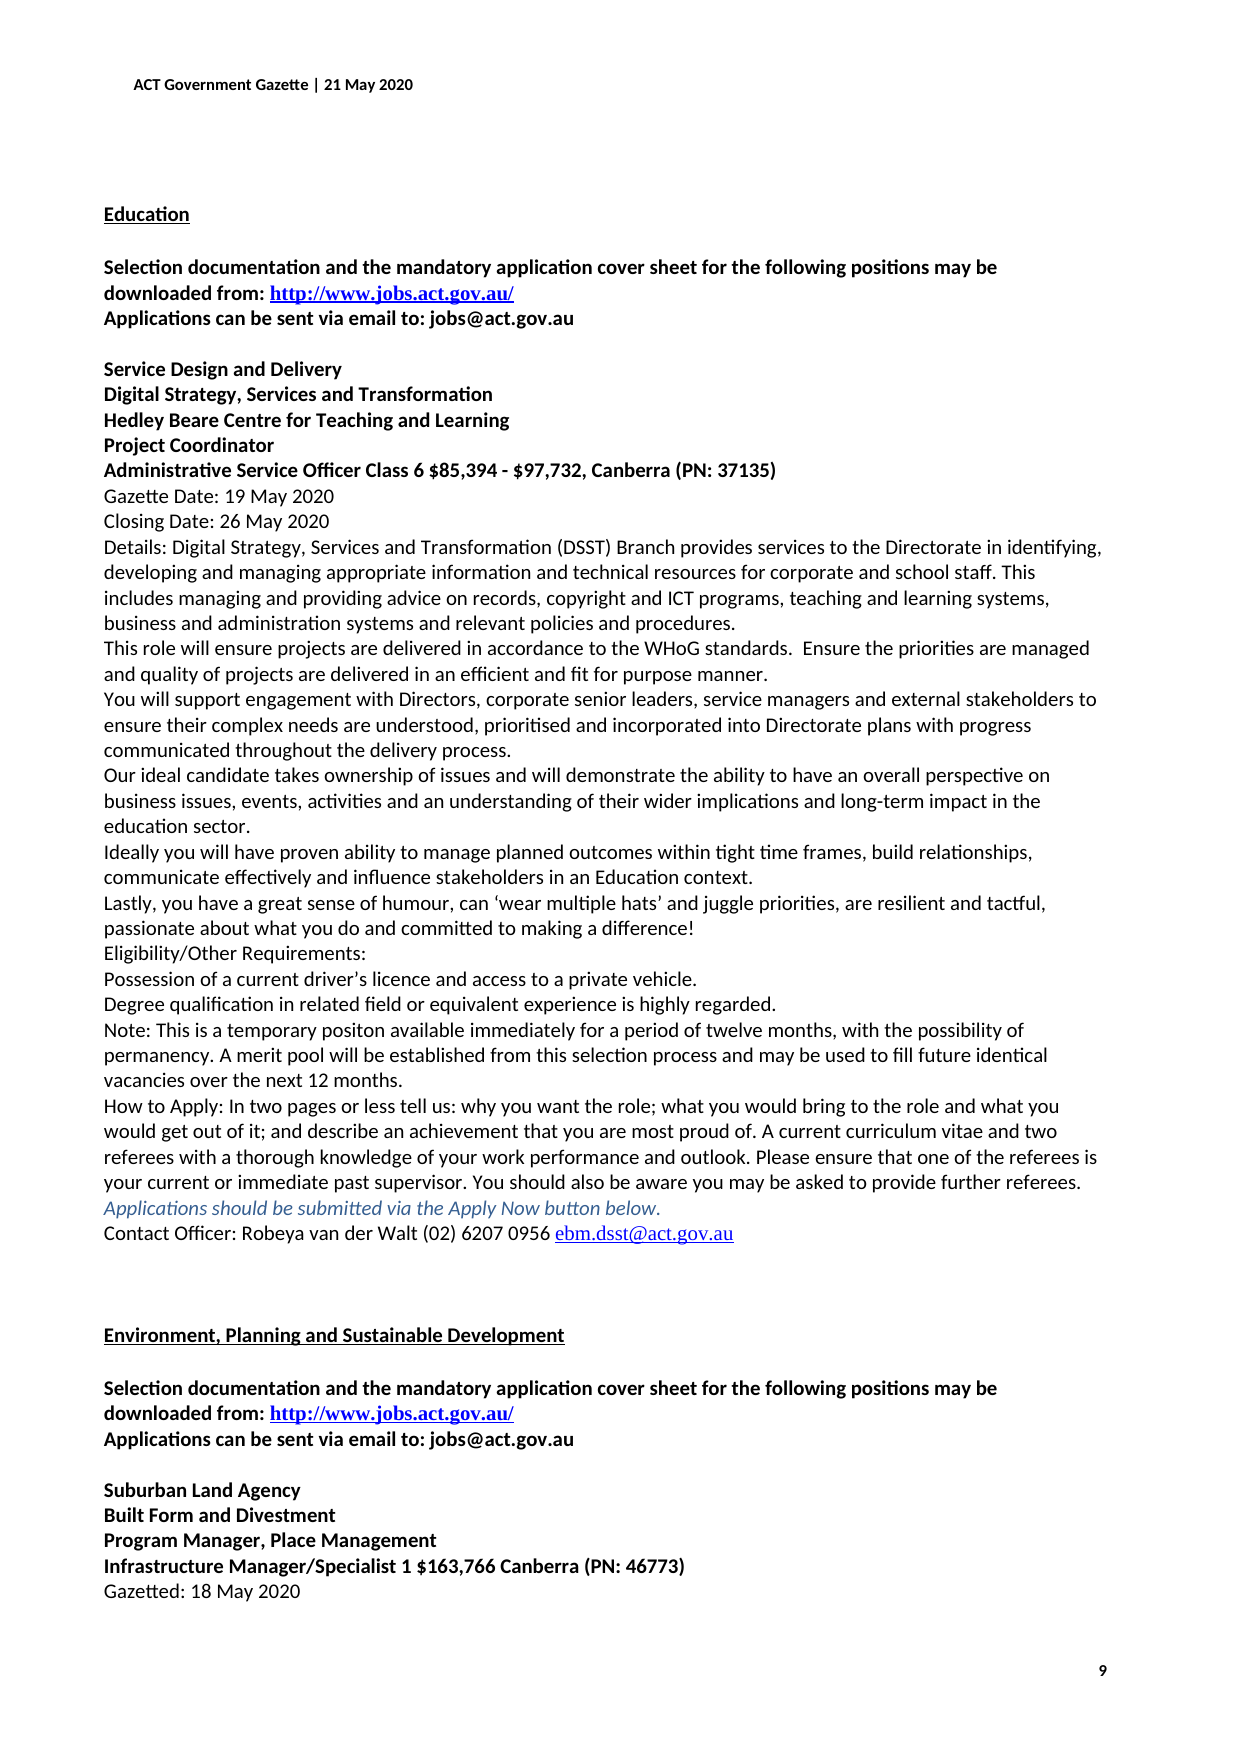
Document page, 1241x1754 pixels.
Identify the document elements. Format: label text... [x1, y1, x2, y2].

text Applications should be submitted via the Apply Now button below. [104, 1195, 1107, 1220]
text Note: This is a temporary positon available immediately for a period of twelve months, with the possibility of permanency. A merit pool will be established from this selection process and may be used to fill future identical vacancies over the next 12 months. [104, 1017, 1107, 1093]
text Gazette Date: 19 May 2020 [104, 483, 1107, 508]
text Our ideal candidate takes ownership of issues and will demonstrate the ability to have an overall perspective on business issues, events, activities and an understanding of their wider implications and long-term impact in the education sector. [104, 763, 1107, 839]
text How to Apply: In two pages or less tell us: why you want the role; what you would bring to the role and what you would get out of it; and describe an achievement that you are most proud of. A current curriculum vitae and two referees with a thorough knowledge of your work performance and outlook. Please ensure that one of the referees is your current or immediate past supervisor. You should also be aware you may be asked to provide further referees. [104, 1093, 1107, 1195]
text Lastly, you have a great sense of humour, can ‘wear multiple hats’ and juggle priorities, are resilient and tactful, passionate about what you do and committed to making a difference! [104, 890, 1107, 941]
text Eligibility/Other Requirements: [104, 941, 1107, 966]
text Selection documentation and the mandatory application cover sheet for the following positions may be downloaded from: http://www.jobs.act.gov.au/ [104, 254, 1107, 305]
text Closing Date: 26 May 2020 [104, 508, 1107, 534]
text Gazetted: 18 May 2020 [104, 1578, 1107, 1604]
text Education [104, 201, 1107, 226]
text Service Design and Delivery [104, 356, 1107, 381]
text Degree qualification in related field or equivalent experience is highly regarded. [104, 991, 1107, 1017]
text Ideally you will have proven ability to manage planned outcomes within tight time frames, build relationships, communicate effectively and influence stakeholders in an Education context. [104, 839, 1107, 890]
text Built Form and Divestment [104, 1502, 1107, 1528]
text Project Coordinator [104, 432, 1107, 458]
text Applications can be sent via email to: jobs@act.gov.au [104, 305, 1107, 331]
text Infrastructure Manager/Specialist 1 $163,766 Canberra (PN: 46773) [104, 1553, 1107, 1578]
text Suburban Land Agency [104, 1477, 1107, 1502]
text Environment, Planning and Sustainable Development [104, 1322, 1107, 1347]
text Program Manager, Place Management [104, 1528, 1107, 1553]
text Contact Officer: Robeya van der Walt (02) 6207 0956 ebm.dsst@act.gov.au [104, 1220, 1107, 1246]
text Details: Digital Strategy, Services and Transformation (DSST) Branch provides services to the Directorate in identifying, developing and managing appropriate information and technical resources for corporate and school staff. This includes managing and providing advice on records, copyright and ICT programs, teaching and learning systems, business and administration systems and relevant policies and procedures. [104, 534, 1107, 636]
text Applications can be sent via email to: jobs@act.gov.au [104, 1426, 1107, 1451]
text This role will ensure projects are delivered in accordance to the WHoG standards. Ensure the priorities are managed and quality of projects are delivered in an efficient and fit for purpose manner. [104, 636, 1107, 686]
text Digital Strategy, Services and Transformation [104, 381, 1107, 407]
text Hedley Beare Centre for Teaching and Learning [104, 407, 1107, 432]
text Administrative Service Officer Class 6 $85,394 - $97,732, Canberra (PN: 37135) [104, 458, 1107, 483]
text Possession of a current driver’s licence and access to a private vehicle. [104, 966, 1107, 991]
text You will support engagement with Directors, corporate senior leaders, service managers and external stakeholders to ensure their complex needs are understood, prioritised and incorporated into Directorate plans with progress communicated throughout the delivery process. [104, 686, 1107, 763]
text Selection documentation and the mandatory application cover sheet for the following positions may be downloaded from: http://www.jobs.act.gov.au/ [104, 1375, 1107, 1426]
